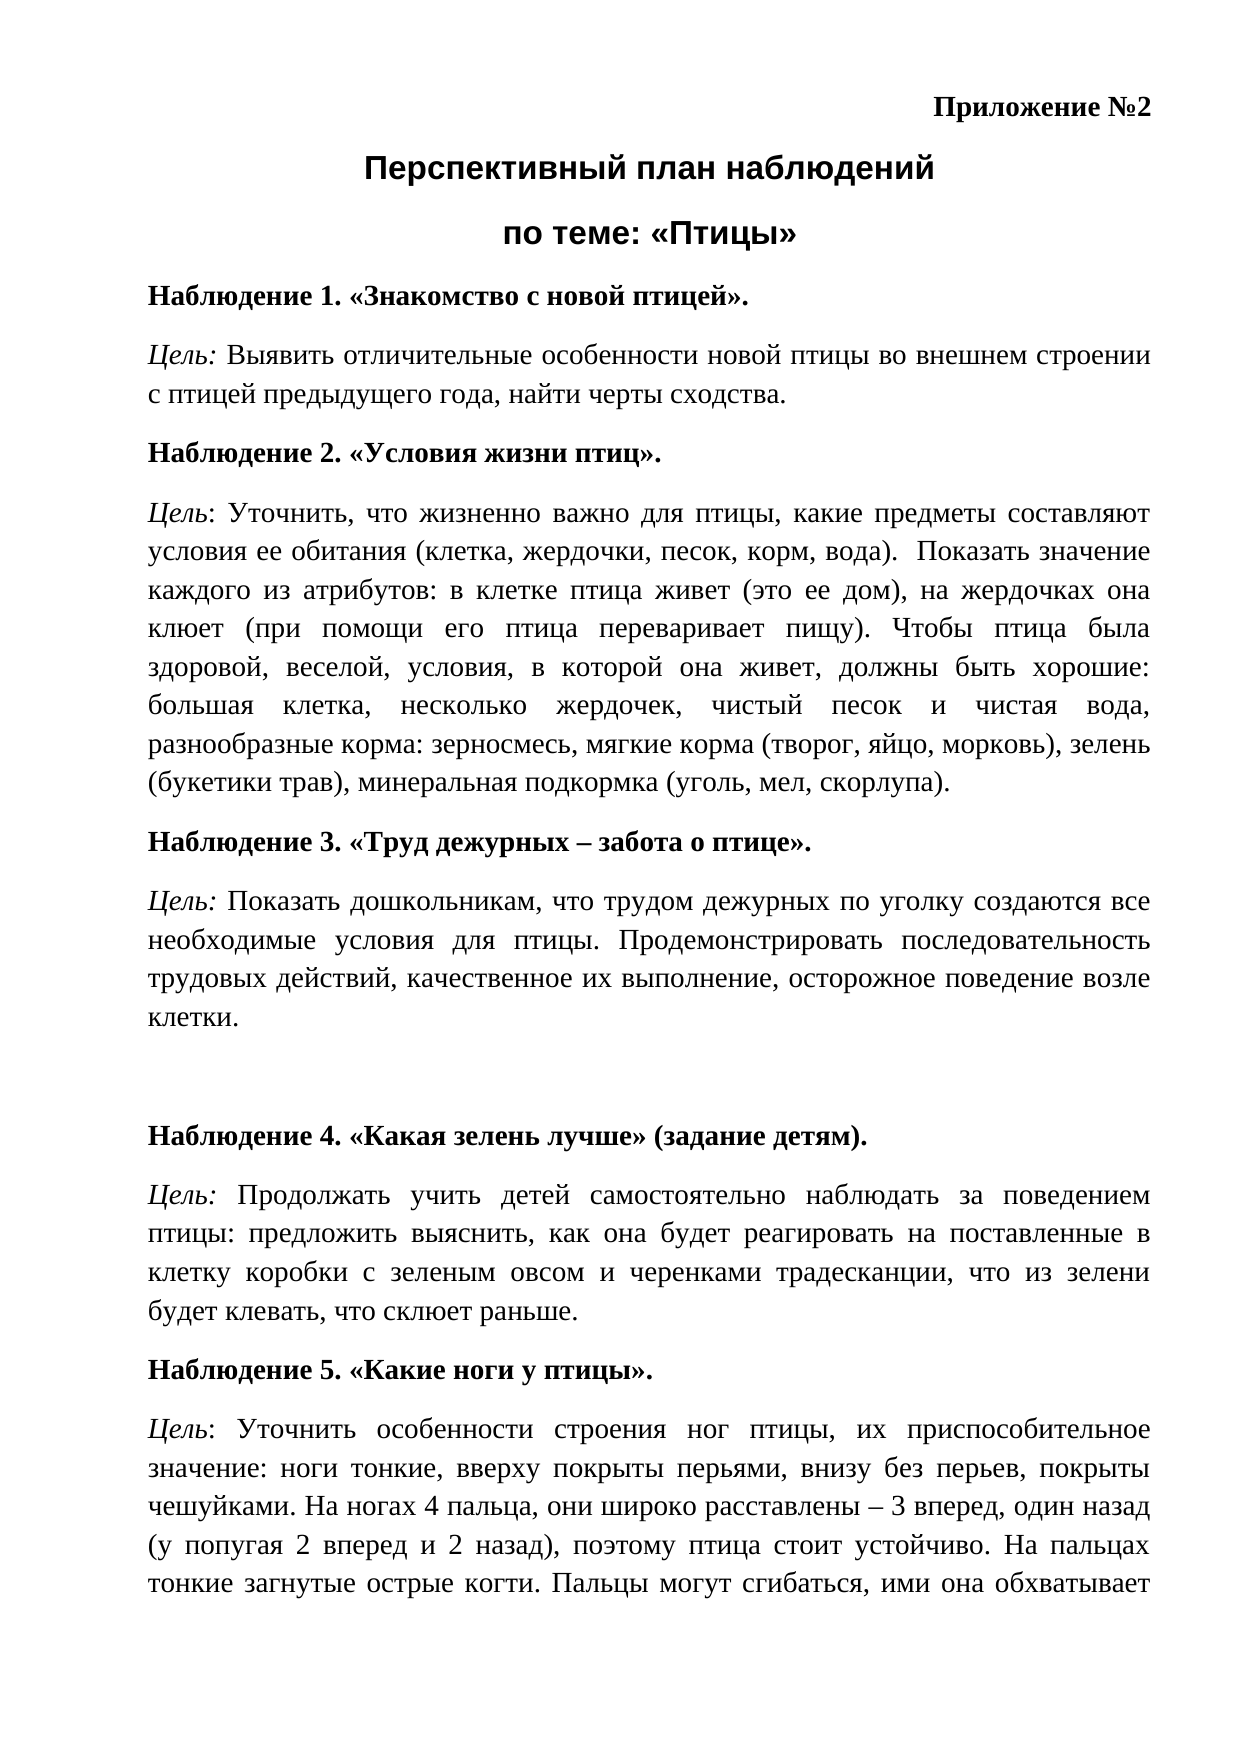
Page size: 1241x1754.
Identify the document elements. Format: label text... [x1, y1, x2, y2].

text Наблюдение 3. «Труд дежурных – забота о птице». [148, 824, 1152, 857]
text Перспективный план наблюдений [148, 148, 1152, 186]
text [148, 1411, 1152, 1599]
text Приложение №2 [148, 89, 1152, 122]
text Наблюдение 4. «Какая зелень лучше» (задание детям). [148, 1118, 1152, 1151]
text по теме: «Птицы» [148, 213, 1152, 251]
text Наблюдение 5. «Какие ноги у птицы». [148, 1352, 1152, 1386]
text Цель: Выявить отличительные особенности новой птицы во внешнем строении с птицей предыдущего года, найти черты сходства. [148, 337, 1152, 409]
text Цель: Продолжать учить детей самостоятельно наблюдать за поведением птицы: предложить выяснить, как она будет реагировать на поставленные в клетку коробки с зеленым овсом и черенками традесканции, что из зелени будет клевать, что склюет раньше. [148, 1177, 1152, 1326]
text Цель: Показать дошкольникам, что трудом дежурных по уголку создаются все необходимые условия для птицы. Продемонстрировать последовательность трудовых действий, качественное их выполнение, осторожное поведение возле клетки. [148, 883, 1152, 1032]
text Наблюдение 2. «Условия жизни птиц». [148, 435, 1152, 469]
text Наблюдение 1. «Знакомство с новой птицей». [148, 278, 1152, 312]
text Цель: Уточнить, что жизненно важно для птицы, какие предметы составляют условия ее обитания (клетка, жердочки, песок, корм, вода). Показать значение каждого из атрибутов: в клетке птица живет (это ее дом), на жердочках она клюет (при помощи его птица переваривает пищу). Чтобы птица была здоровой, веселой, условия, в которой она живет, должны быть хорошие: большая клетка, несколько жердочек, чистый песок и чистая вода, разнообразные корма: зерносмесь, мягкие корма (творог, яйцо, морковь), зелень (букетики трав), минеральная подкормка (уголь, мел, скорлупа). [148, 495, 1152, 798]
